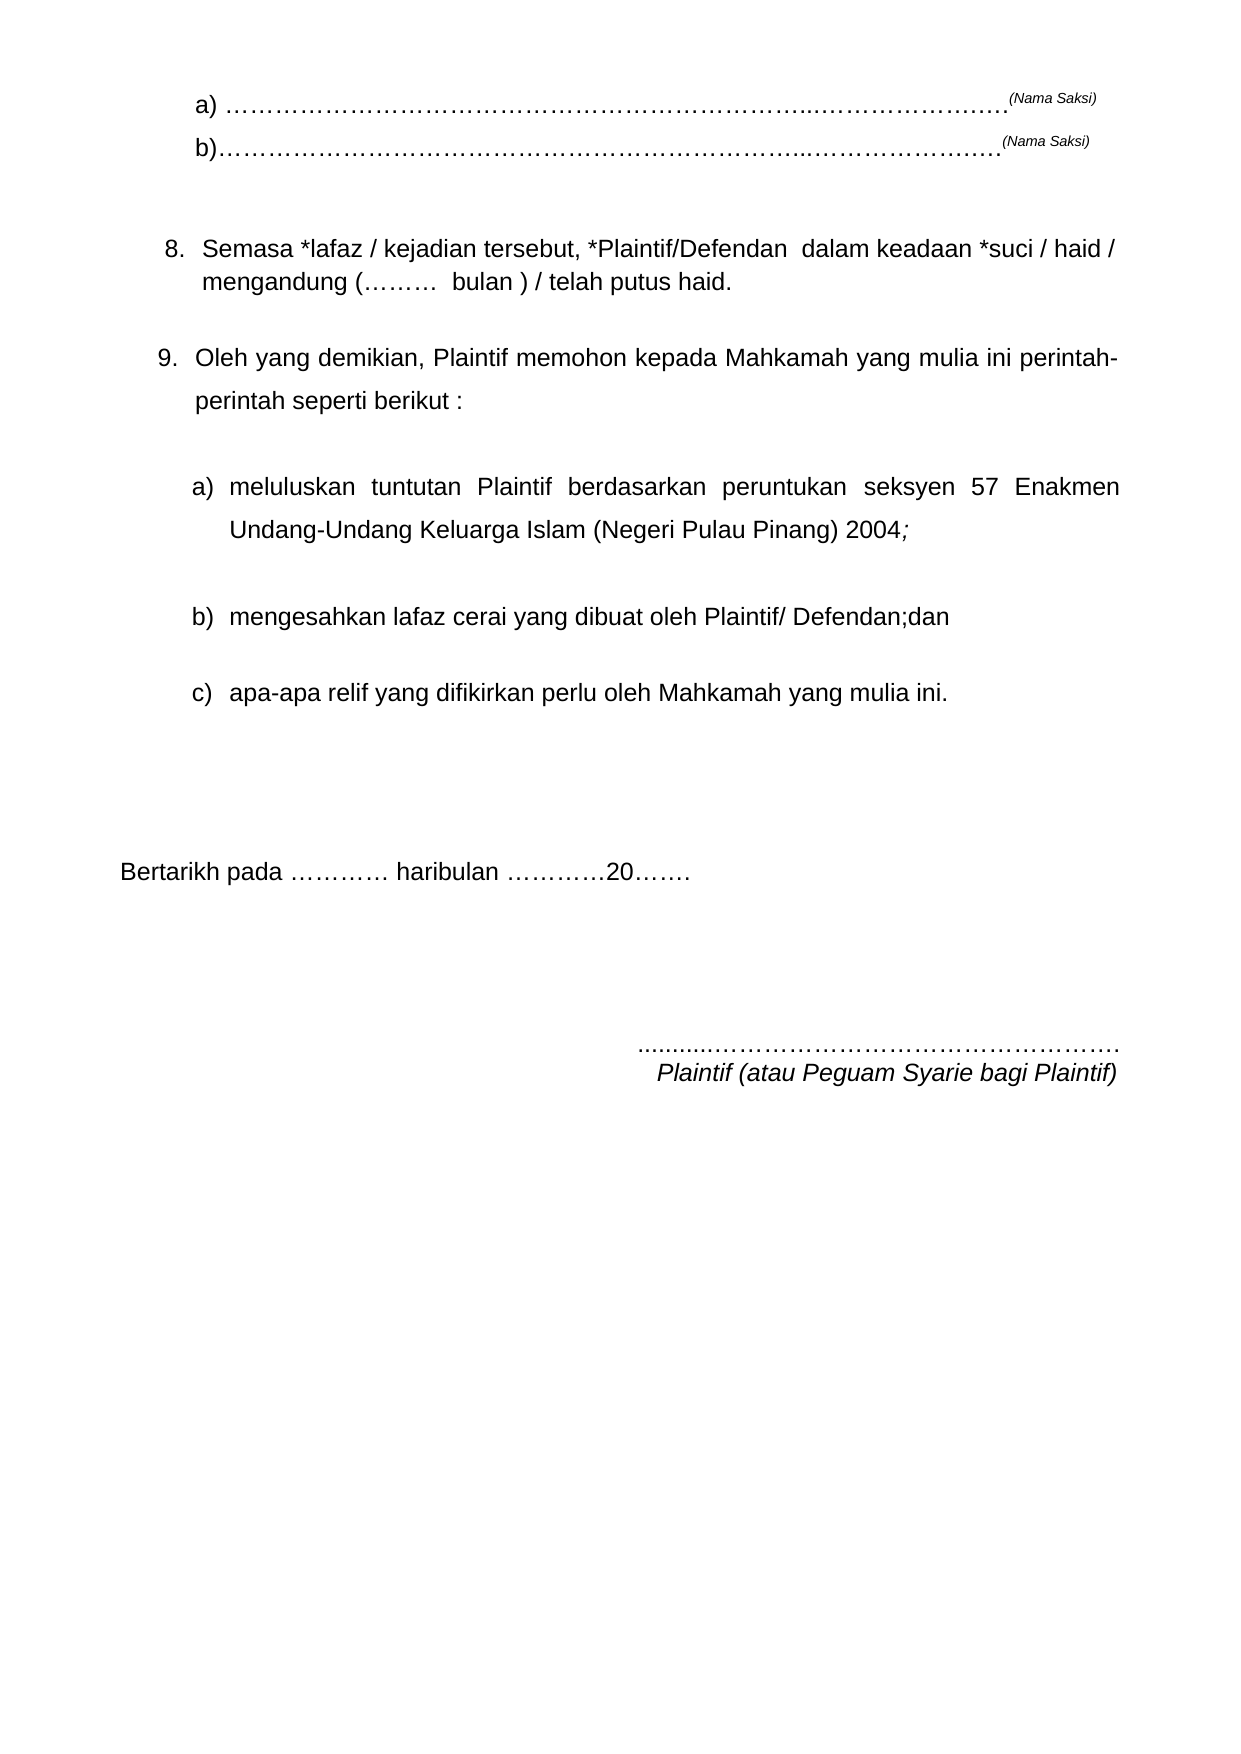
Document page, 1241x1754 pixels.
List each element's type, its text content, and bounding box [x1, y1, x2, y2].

list Semasa *lafaz / kejadian tersebut, *Plaintif/Defendan dalam keadaan *suci / haid / mengandung (……… bulan ) / telah putus haid. [164, 234, 1120, 296]
text Bertarikh pada ………… haribulan …………20……. [120, 857, 1120, 886]
list Oleh yang demikian, Plaintif memohon kepada Mahkamah yang mulia ini perintah-perintah seperti berikut : [157, 343, 1120, 415]
text b)……………………………………………………………...……………….….(Nama Saksi) [135, 133, 1120, 162]
list meluluskan tuntutan Plaintif berdasarkan peruntukan seksyen 57 Enakmen Undang-Undang Keluarga Islam (Negeri Pulau Pinang) 2004; [192, 472, 1120, 544]
text ...........…………………………………………. Plaintif (atau Peguam Syarie bagi Plaintif) [120, 1029, 1120, 1087]
list apa-apa relif yang difikirkan perlu oleh Mahkamah yang mulia ini. [192, 678, 1120, 707]
list mengesahkan lafaz cerai yang dibuat oleh Plaintif/ Defendan;dan [192, 602, 1120, 630]
text a) ……………………………………………………………...……………….….(Nama Saksi) [135, 90, 1120, 119]
